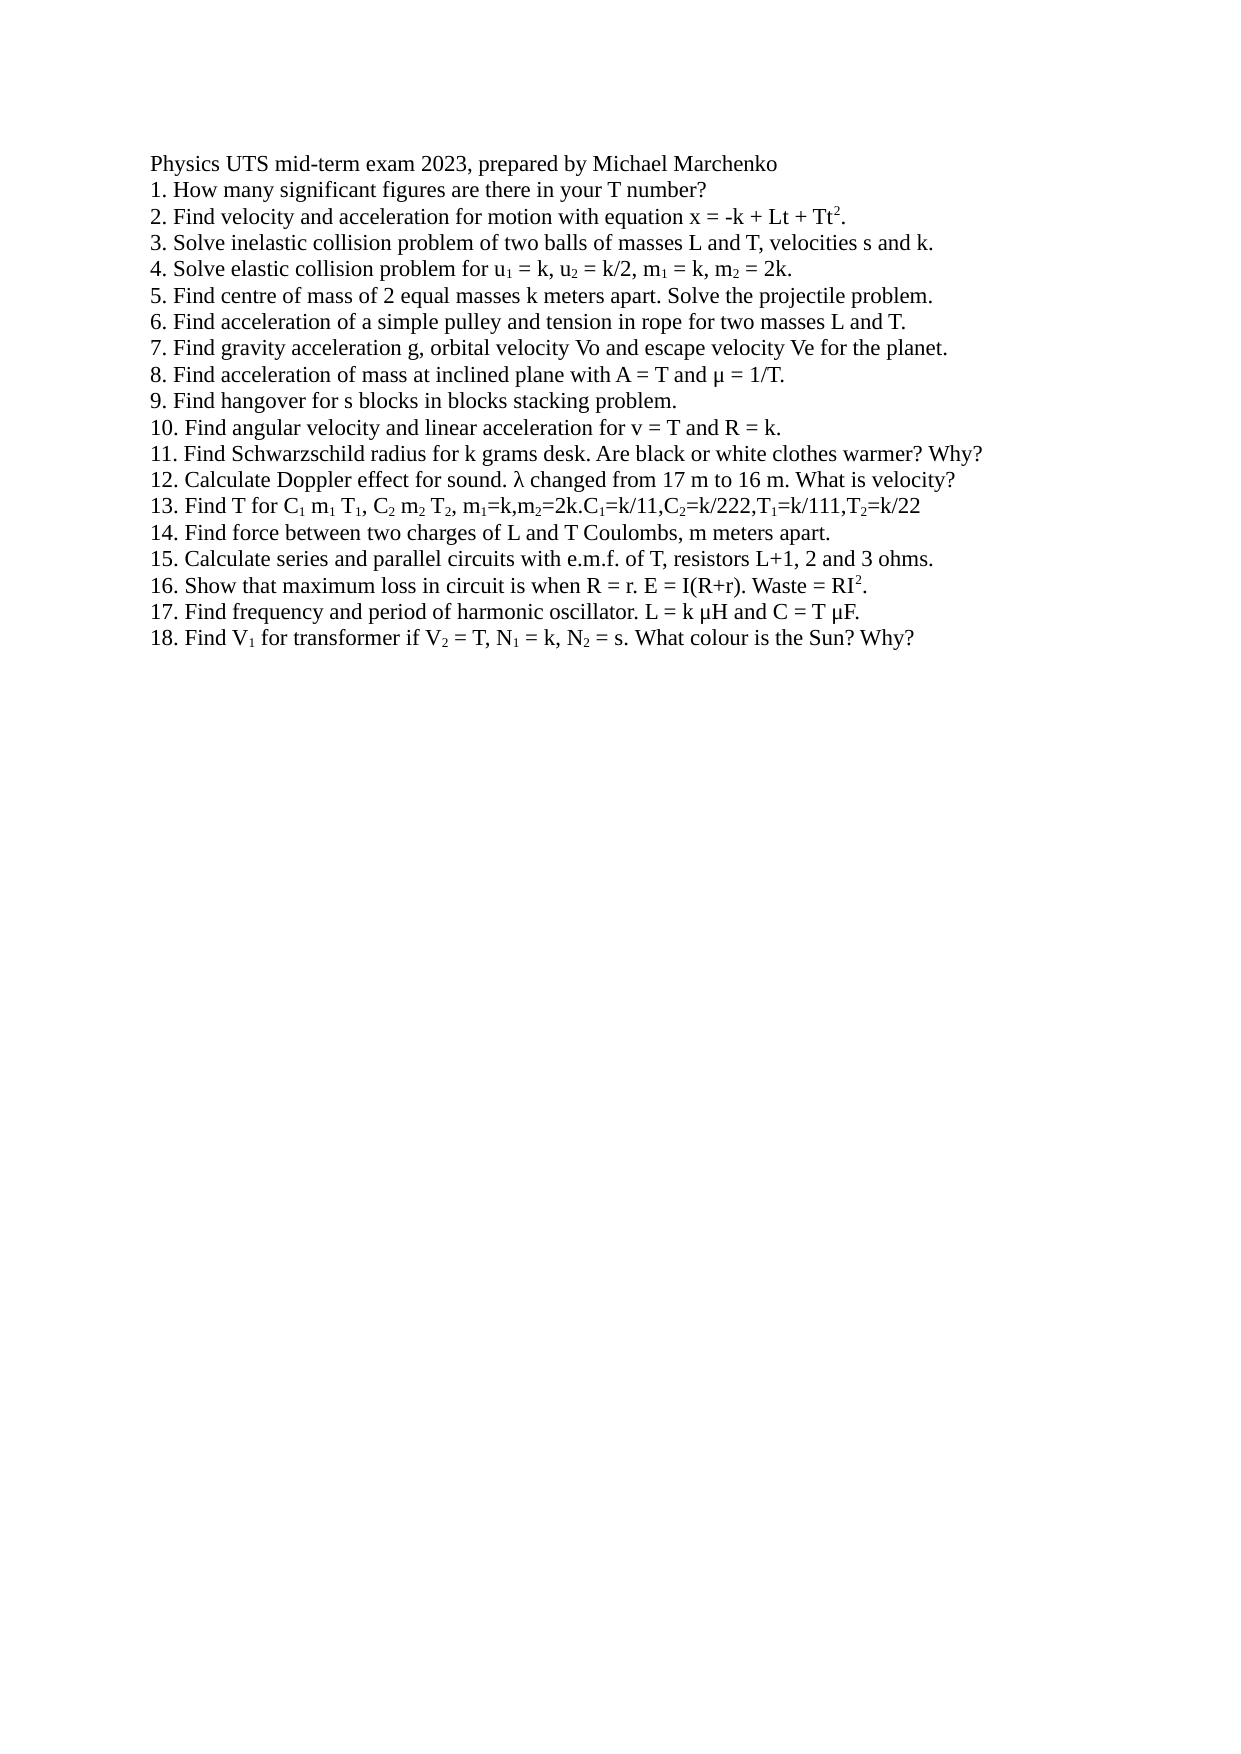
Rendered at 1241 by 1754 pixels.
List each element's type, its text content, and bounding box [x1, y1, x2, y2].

text 4. Solve elastic collision problem for u1 = k, u2 = k/2, m1 = k, m2 = 2k. [150, 255, 1090, 282]
text 1. How many significant figures are there in your T number? [150, 176, 1090, 203]
text 14. Find force between two charges of L and T Coulombs, m meters apart. [150, 519, 1090, 545]
text 16. Show that maximum loss in circuit is when R = r. E = I(R+r). Waste = RI2. [150, 572, 1090, 598]
text 5. Find centre of mass of 2 equal masses k meters apart. Solve the projectile problem. [150, 282, 1090, 308]
text 2. Find velocity and acceleration for motion with equation x = -k + Lt + Tt2. [150, 203, 1090, 229]
text 6. Find acceleration of a simple pulley and tension in rope for two masses L and T. [150, 308, 1090, 334]
text 13. Find T for C1 m1 T1, C2 m2 T2, m1=k,m2=2k.C1=k/11,C2=k/222,T1=k/111,T2=k/22 [150, 493, 1090, 519]
text 15. Calculate series and parallel circuits with e.m.f. of T, resistors L+1, 2 and 3 ohms. [150, 545, 1090, 572]
text 17. Find frequency and period of harmonic oscillator. L = k μH and C = T μF. [150, 598, 1090, 624]
text 11. Find Schwarzschild radius for k grams desk. Are black or white clothes warmer? Why? [150, 440, 1090, 466]
text 7. Find gravity acceleration g, orbital velocity Vo and escape velocity Ve for the planet. [150, 334, 1090, 361]
text 18. Find V1 for transformer if V2 = T, N1 = k, N2 = s. What colour is the Sun? Why? [150, 624, 1090, 651]
text Physics UTS mid-term exam 2023, prepared by Michael Marchenko [150, 150, 1090, 176]
text 12. Calculate Doppler effect for sound. λ changed from 17 m to 16 m. What is velocity? [150, 466, 1090, 493]
text 8. Find acceleration of mass at inclined plane with A = T and μ = 1/T. [150, 361, 1090, 387]
text 9. Find hangover for s blocks in blocks stacking problem. [150, 387, 1090, 413]
text 3. Solve inelastic collision problem of two balls of masses L and T, velocities s and k. [150, 229, 1090, 255]
text 10. Find angular velocity and linear acceleration for v = T and R = k. [150, 413, 1090, 440]
